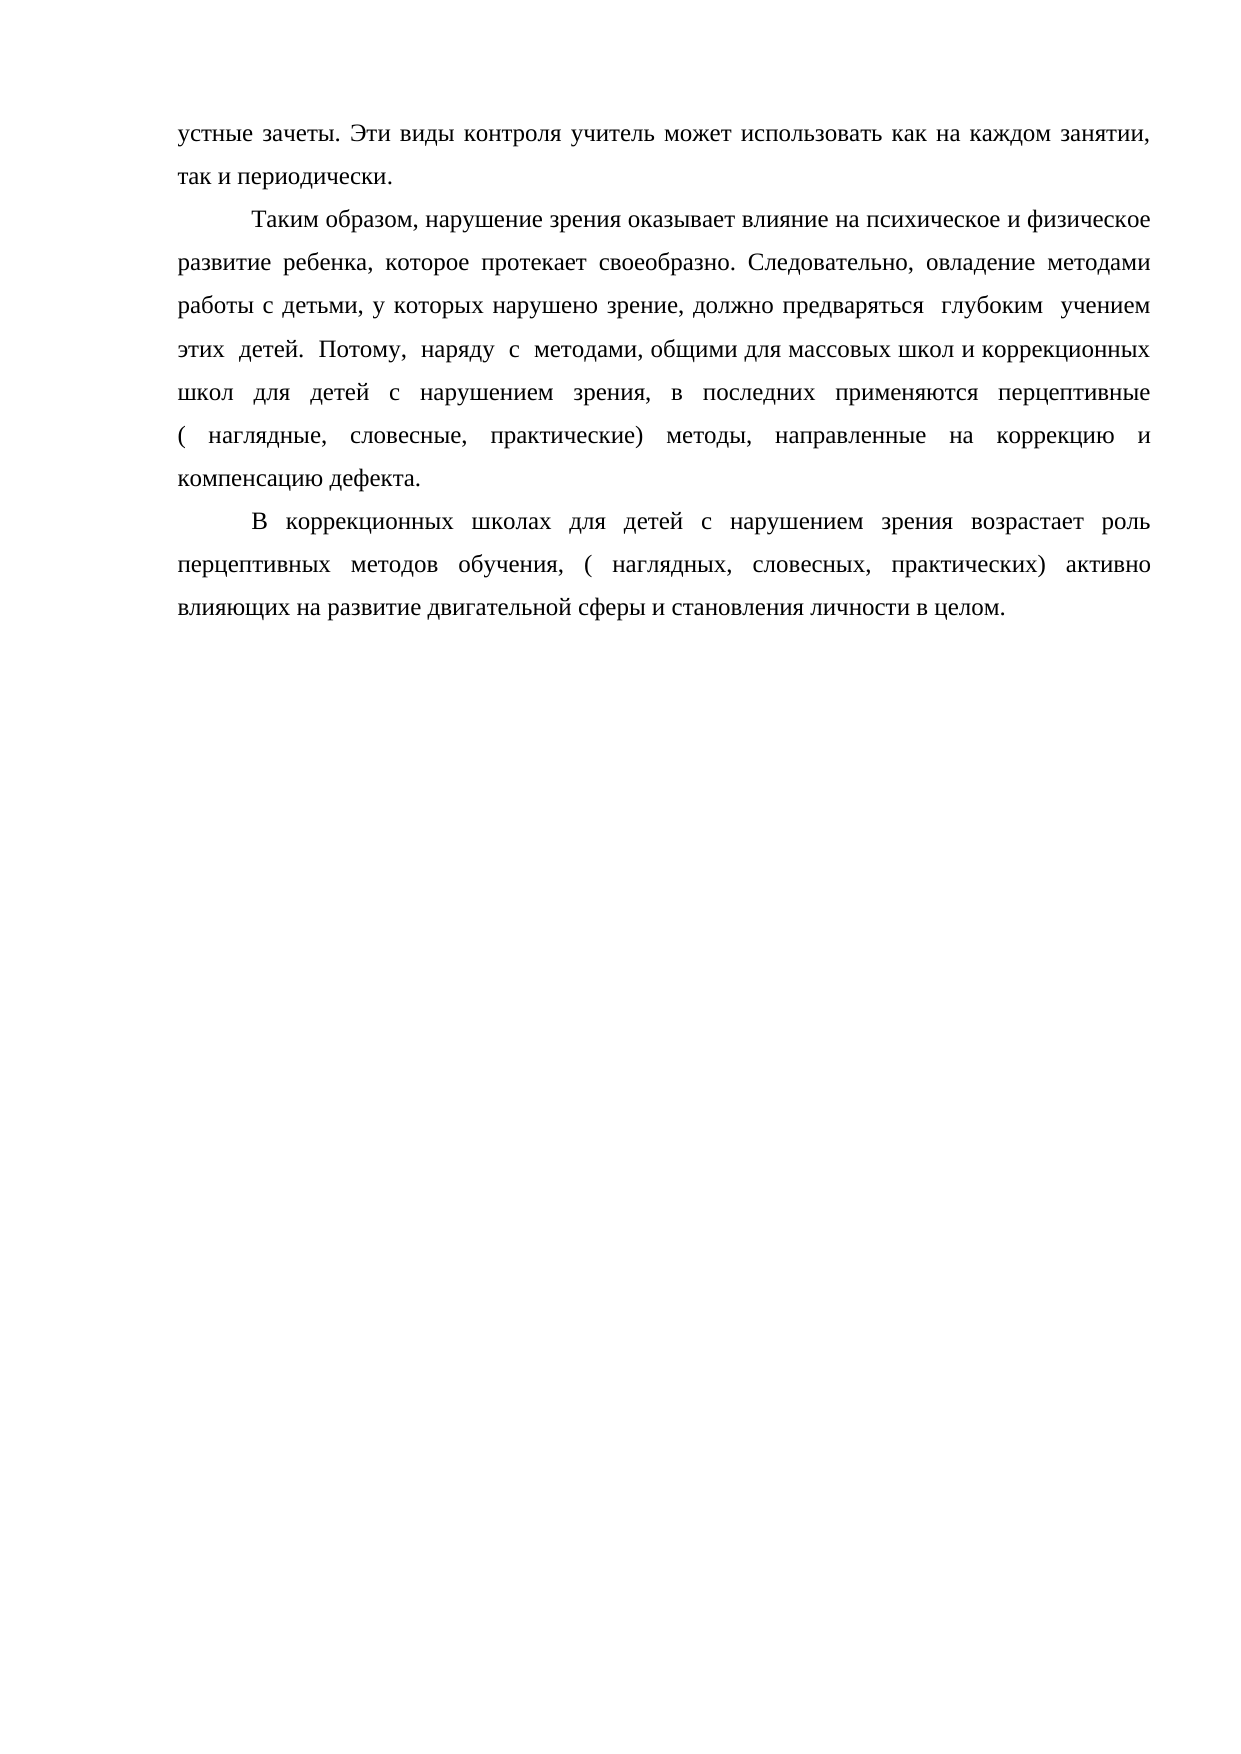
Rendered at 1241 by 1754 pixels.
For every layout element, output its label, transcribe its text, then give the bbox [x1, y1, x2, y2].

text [177, 118, 1152, 190]
text В коррекционных школах для детей с нарушением зрения возрастает роль перцептивных методов обучения, ( наглядных, словесных, практических) активно влияющих на развитие двигательной сферы и становления личности в целом. [177, 506, 1152, 621]
text Таким образом, нарушение зрения оказывает влияние на психическое и физическое развитие ребенка, которое протекает своеобразно. Следовательно, овладение методами работы с детьми, у которых нарушено зрение, должно предваряться глубоким учением этих детей. Потому, наряду с методами, общими для массовых школ и коррекционных школ для детей с нарушением зрения, в последних применяются перцептивные ( наглядные, словесные, практические) методы, направленные на коррекцию и компенсацию дефекта. [177, 204, 1152, 492]
